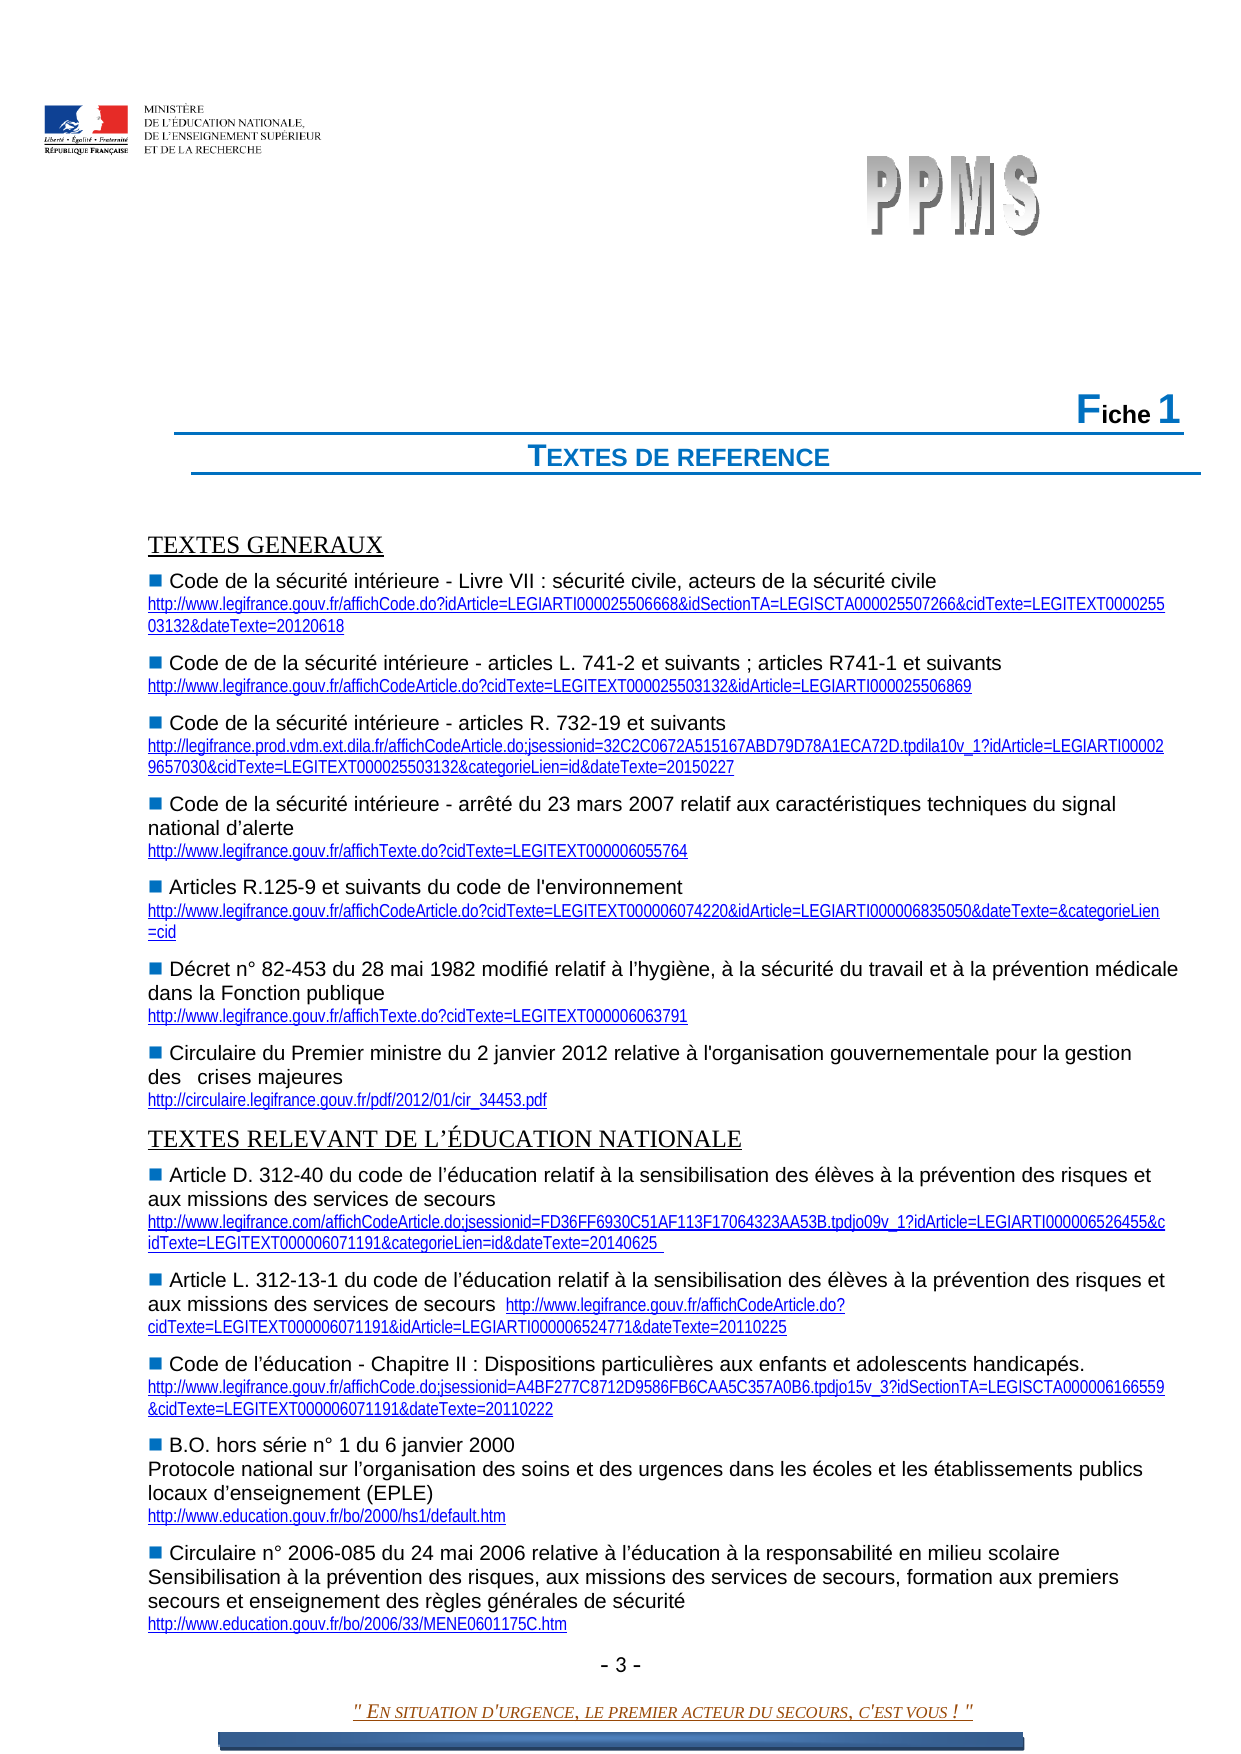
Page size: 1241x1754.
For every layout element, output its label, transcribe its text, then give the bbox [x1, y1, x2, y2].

text http://www.legifrance.gouv.fr/affichCodeArticle.do?cidTexte=LEGITEXT000006074220&idArticle=LEGIARTI000006835050&dateTexte=&categorieLien [148, 899, 1196, 921]
list Articles R.125-9 et suivants du code de l'environnement [148, 875, 1196, 899]
text http://www.legifrance.gouv.fr/affichTexte.do?cidTexte=LEGITEXT000006063791 [148, 1005, 1196, 1026]
text http://www.legifrance.gouv.fr/affichTexte.do?cidTexte=LEGITEXT000006055764 [148, 840, 1196, 861]
text http://www.legifrance.gouv.fr/affichCode.do;jsessionid=A4BF277C8712D9586FB6CAA5C357A0B6.tpdjo15v_3?idSectionTA=LEGISCTA000006166559 [148, 1376, 1196, 1398]
text Fiche 1 [1076, 384, 1196, 432]
text http://www.legifrance.gouv.fr/affichCodeArticle.do?cidTexte=LEGITEXT000025503132&idArticle=LEGIARTI000025506869 [148, 674, 1196, 696]
text http://www.education.gouv.fr/bo/2006/33/MENE0601175C.htm [148, 1613, 1196, 1635]
picture [218, 1732, 1023, 1747]
list Code de de la sécurité intérieure - articles L. 741-2 et suivants ; articles R741-1 et suivants [148, 650, 1196, 674]
text Protocole national sur l’organisation des soins et des urgences dans les écoles et les établissements publics locaux d’enseignement (EPLE) [148, 1457, 1168, 1505]
picture [867, 156, 897, 229]
list Code de l’éducation - Chapitre II : Dispositions particulières aux enfants et adolescents handicapés. [148, 1352, 1196, 1376]
list B.O. hors série n° 1 du 6 janvier 2000 [148, 1433, 1196, 1457]
picture [909, 156, 939, 229]
list Code de la sécurité intérieure - arrêté du 23 mars 2007 relatif aux caractéristiques techniques du signal national d’alerte [148, 791, 1119, 839]
list Circulaire n° 2006-085 du 24 mai 2006 relative à l’éducation à la responsabilité en milieu scolaire Sensibilisation à la prévention des risques, aux missions des services de secours, formation aux premiers secours et enseignement des règles générales de sécurité [148, 1541, 1122, 1613]
text =cid [148, 921, 1196, 943]
subtitle TEXTES RELEVANT DE L’ÉDUCATION NATIONALE [148, 1124, 1196, 1153]
list Article L. 312-13-1 du code de l’éducation relatif à la sensibilisation des élèves à la prévention des risques et aux missions des services de secours http://www.legifrance.gouv.fr/affichCodeArticle.do?cidTexte=LEGITEXT000006071191&idArticle=LEGIARTI000006524771&dateTexte=20110225 [148, 1268, 1168, 1338]
list Code de la sécurité intérieure - Livre VII : sécurité civile, acteurs de la sécurité civile http://www.legifrance.gouv.fr/affichCode.do?idArticle=LEGIARTI000025506668&idSectionTA=LEGISCTA000025507266&cidTexte=LEGITEXT0000255 03132&dateTexte=20120618 [148, 569, 1168, 636]
picture [1003, 155, 1036, 230]
subtitle TEXTES GENERAUX [148, 530, 1196, 559]
text http://circulaire.legifrance.gouv.fr/pdf/2012/01/cir_34453.pdf [148, 1089, 1196, 1111]
list Décret n° 82-453 du 28 mai 1982 modifié relatif à l’hygiène, à la sécurité du travail et à la prévention médicale dans la Fonction publique [148, 957, 1180, 1005]
subtitle TEXTES DE REFERENCE [527, 437, 831, 473]
text http://www.education.gouv.fr/bo/2000/hs1/default.htm [148, 1505, 1196, 1527]
list Code de la sécurité intérieure - articles R. 732-19 et suivants http://legifrance.prod.vdm.ext.dila.fr/affichCodeArticle.do;jsessionid=32C2C0672A515167ABD79D78A1ECA72D.tpdila10v_1?idArticle=LEGIARTI00002 9657030&cidTexte=LEGITEXT000025503132&categorieLien=id&dateTexte=20150227 [148, 710, 1168, 778]
picture [951, 156, 990, 229]
list Circulaire du Premier ministre du 2 janvier 2012 relative à l'organisation gouvernementale pour la gestion des crises majeures [148, 1041, 1168, 1089]
text &cidTexte=LEGITEXT000006071191&dateTexte=20110222 [148, 1398, 1196, 1419]
list Article D. 312-40 du code de l’éducation relatif à la sensibilisation des élèves à la prévention des risques et aux missions des services de secours http://www.legifrance.com/affichCodeArticle.do;jsessionid=FD36FF6930C51AF113F17064323AA53B.tpdjo09v_1?idArticle=LEGIARTI000006526455&c idTexte=LEGITEXT000006071191&categorieLien=id&dateTexte=20140625 [148, 1163, 1168, 1254]
picture [44, 75, 324, 184]
